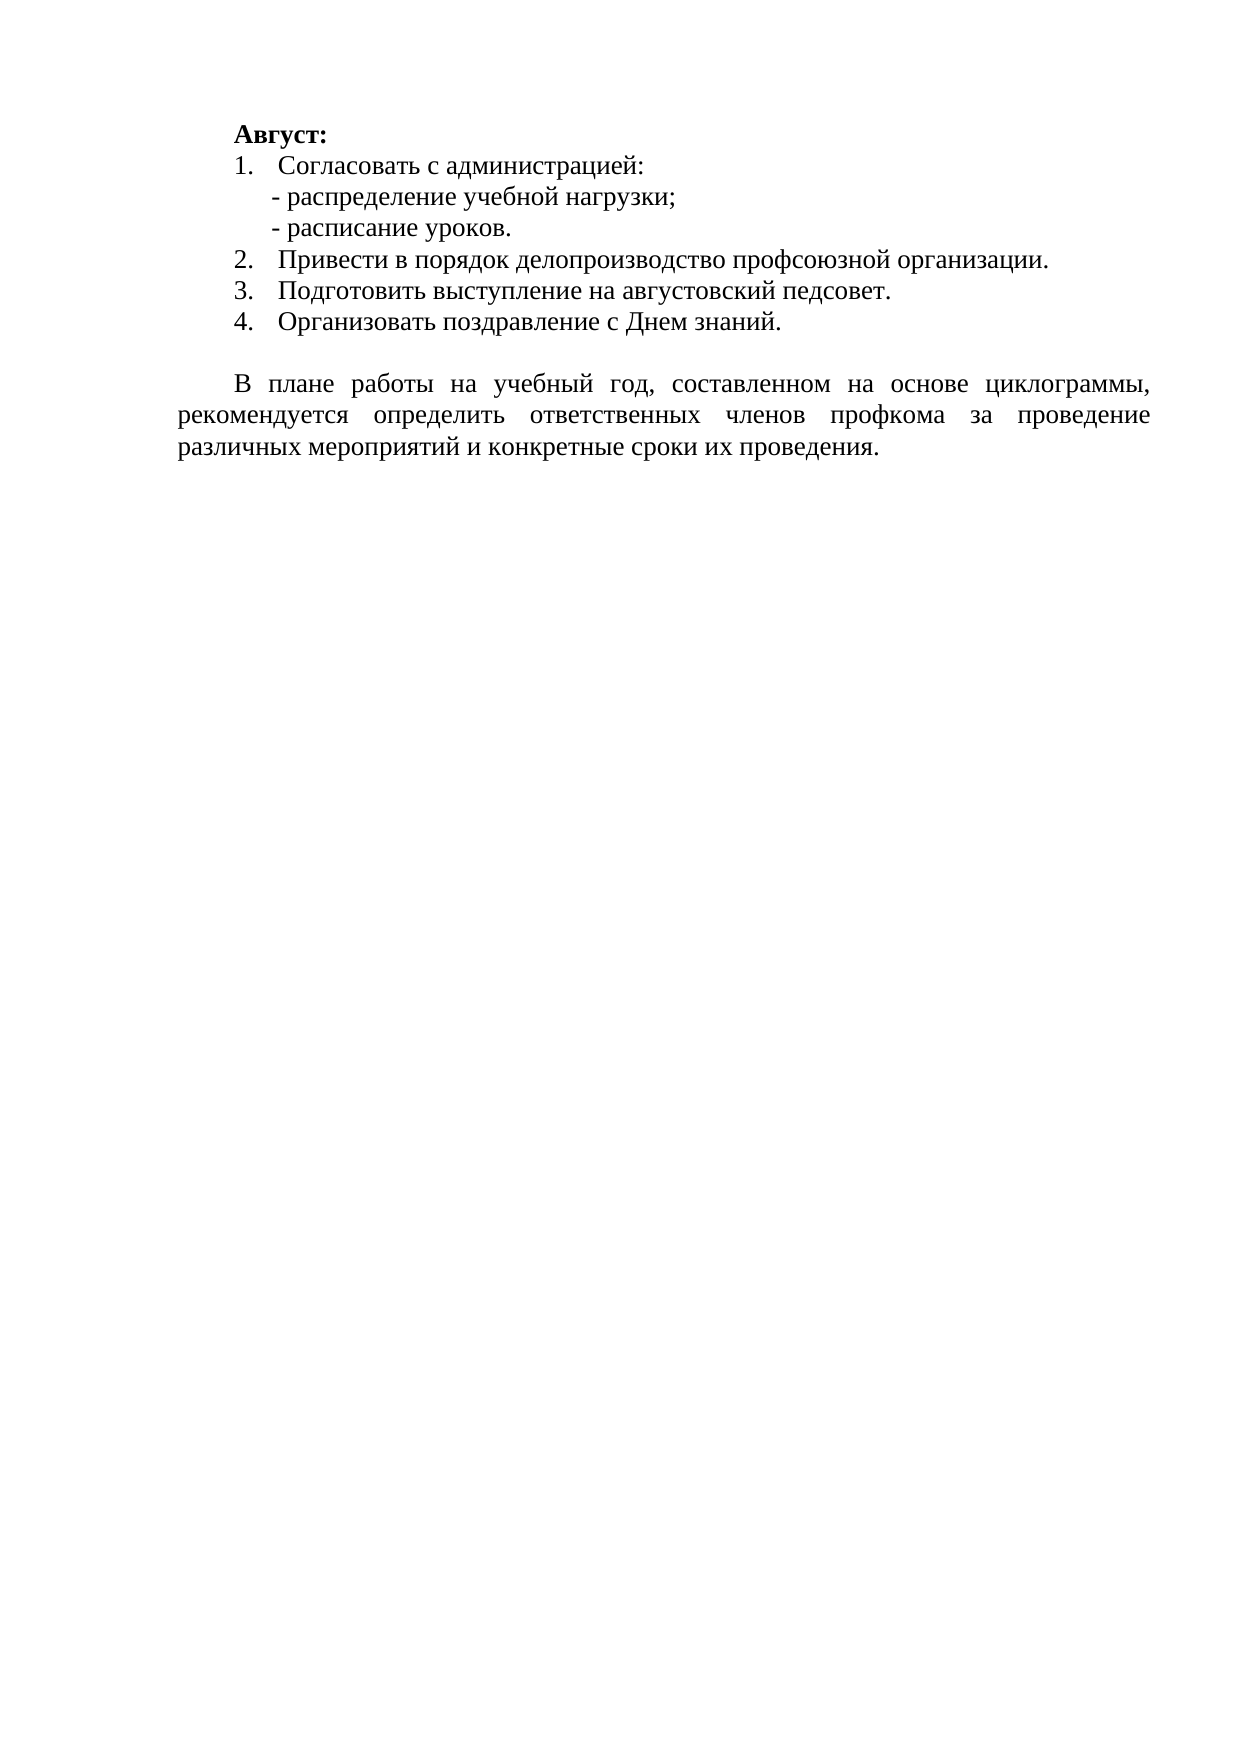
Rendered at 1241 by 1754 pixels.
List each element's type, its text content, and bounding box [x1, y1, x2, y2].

list Привести в порядок делопроизводство профсоюзной организации. [177, 243, 1152, 274]
list Подготовить выступление на августовский педсовет. [177, 274, 1152, 305]
text Август: [177, 118, 1152, 149]
list Организовать поздравление с Днем знаний. [177, 305, 1152, 336]
text - распределение учебной нагрузки; [177, 180, 1152, 212]
list Согласовать с администрацией: [177, 149, 1152, 180]
text - расписание уроков. [177, 212, 1152, 243]
text В плане работы на учебный год, составленном на основе циклограммы, рекомендуется определить ответственных членов профкома за проведение различных мероприятий и конкретные сроки их проведения. [177, 367, 1152, 461]
